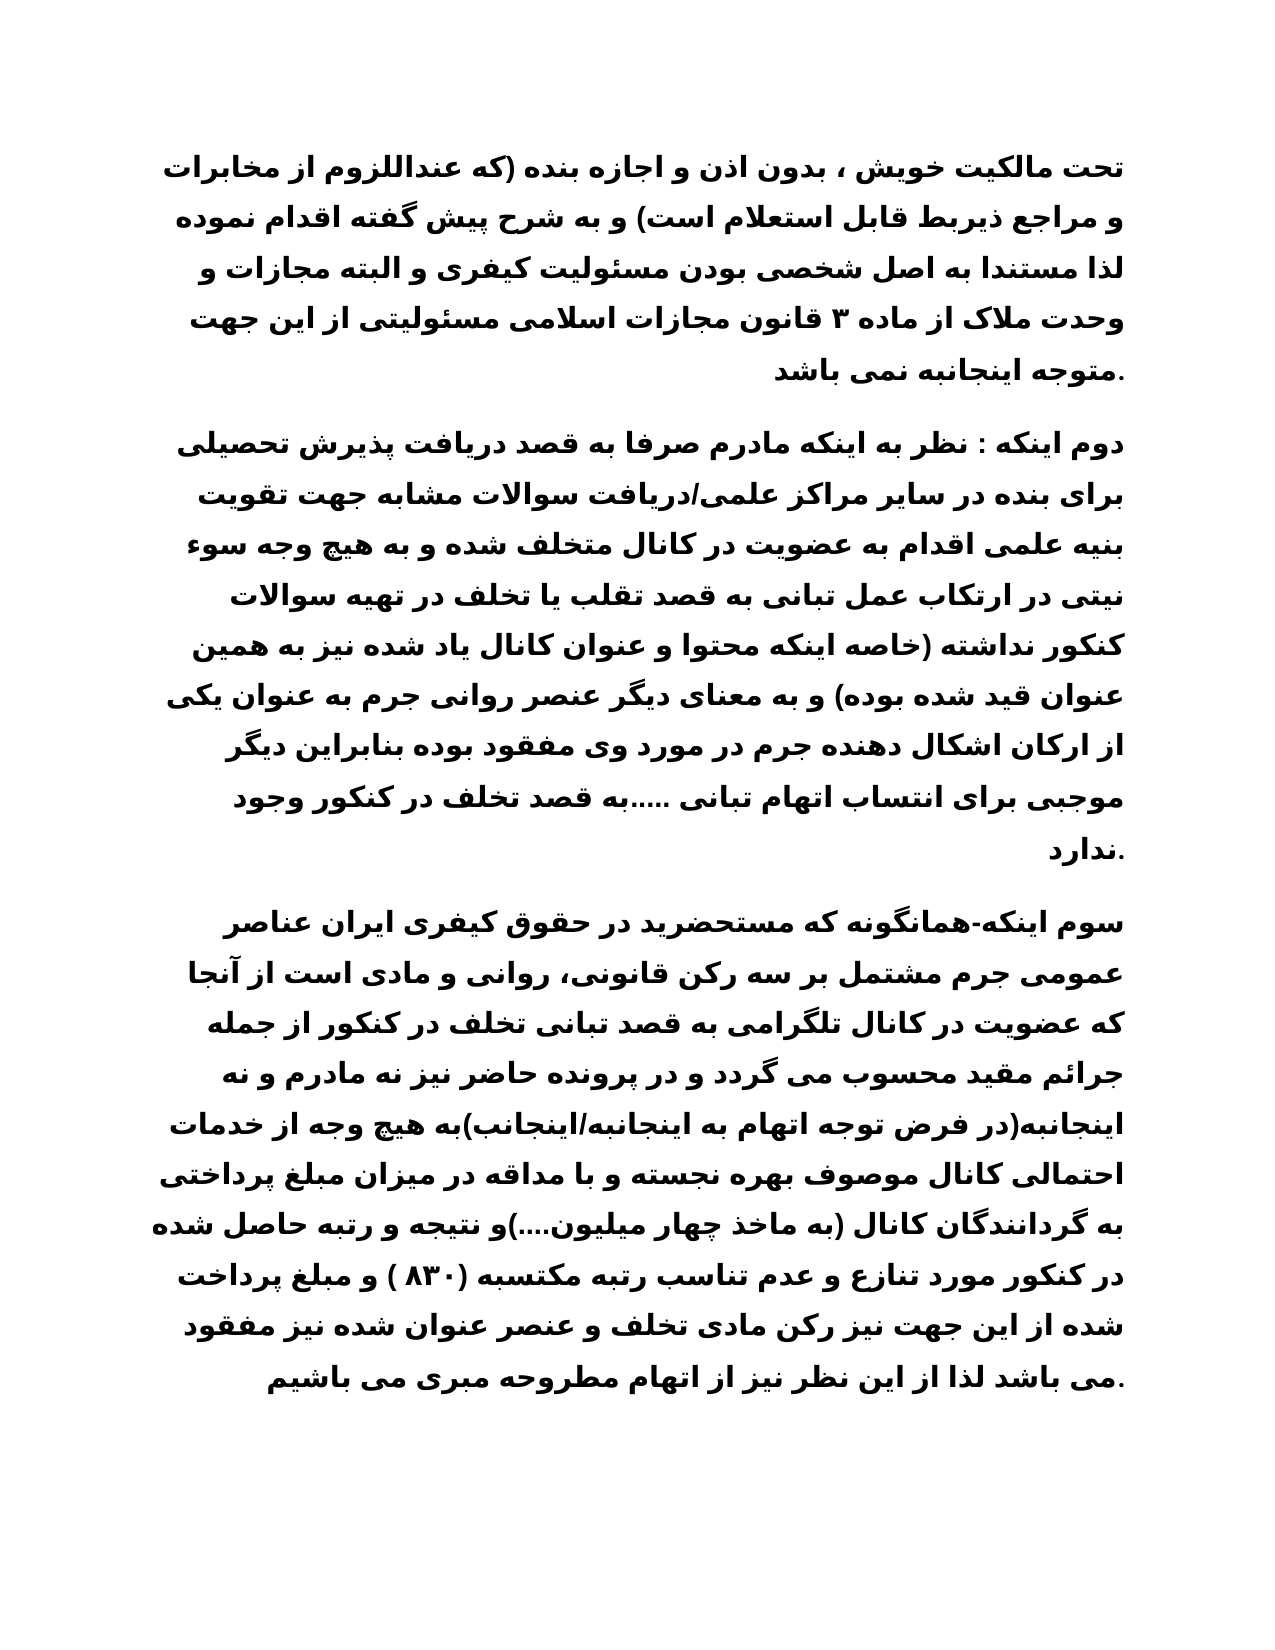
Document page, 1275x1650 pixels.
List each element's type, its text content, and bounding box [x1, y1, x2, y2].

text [150, 150, 1125, 388]
text سوم اینکه-همانگونه که مستحضرید در حقوق کیفری ایران عناصر عمومی جرم مشتمل بر سه رکن قانونی، روانی و مادی است از آنجا که عضویت در کانال تلگرامی به قصد تبانی تخلف در کنکور از جمله جرائم مقید محسوب می گردد و در پرونده حاضر نیز نه مادرم و نه اینجانبه(در فرض توجه اتهام به اینجانبه/اینجانب)به هیچ وجه از خدمات احتمالی کانال موصوف بهره نجسته و با مداقه در میزان مبلغ پرداختی به گردانندگان کانال (به ماخذ چهار میلیون....)و نتیجه و رتبه حاصل شده در کنکور مورد تنازع و عدم تناسب رتبه مکتسبه (۸۳۰ ) و مبلغ پرداخت شده از این جهت نیز رکن مادی تخلف و عنصر عنوان شده نیز مفقود می باشد لذا از این نظر نیز از اتهام مطروحه مبری می باشیم. [150, 905, 1125, 1395]
text دوم اینکه : نظر به اینکه مادرم صرفا به قصد دریافت پذیرش تحصیلی برای بنده در سایر مراکز علمی/دریافت سوالات مشابه جهت تقویت بنیه علمی اقدام به عضویت در کانال متخلف شده و به هیچ وجه سوء نیتی در ارتکاب عمل تبانی به قصد تقلب یا تخلف در تهیه سوالات کنکور نداشته (خاصه اینکه محتوا و عنوان کانال یاد شده نیز به همین عنوان قید شده بوده) و به معنای دیگر عنصر روانی جرم به عنوان یکی از ارکان اشکال دهنده جرم در مورد وی مفقود بوده بنابراین دیگر موجبی برای انتساب اتهام تبانی .....به قصد تخلف در کنکور وجود ندارد. [150, 427, 1125, 867]
